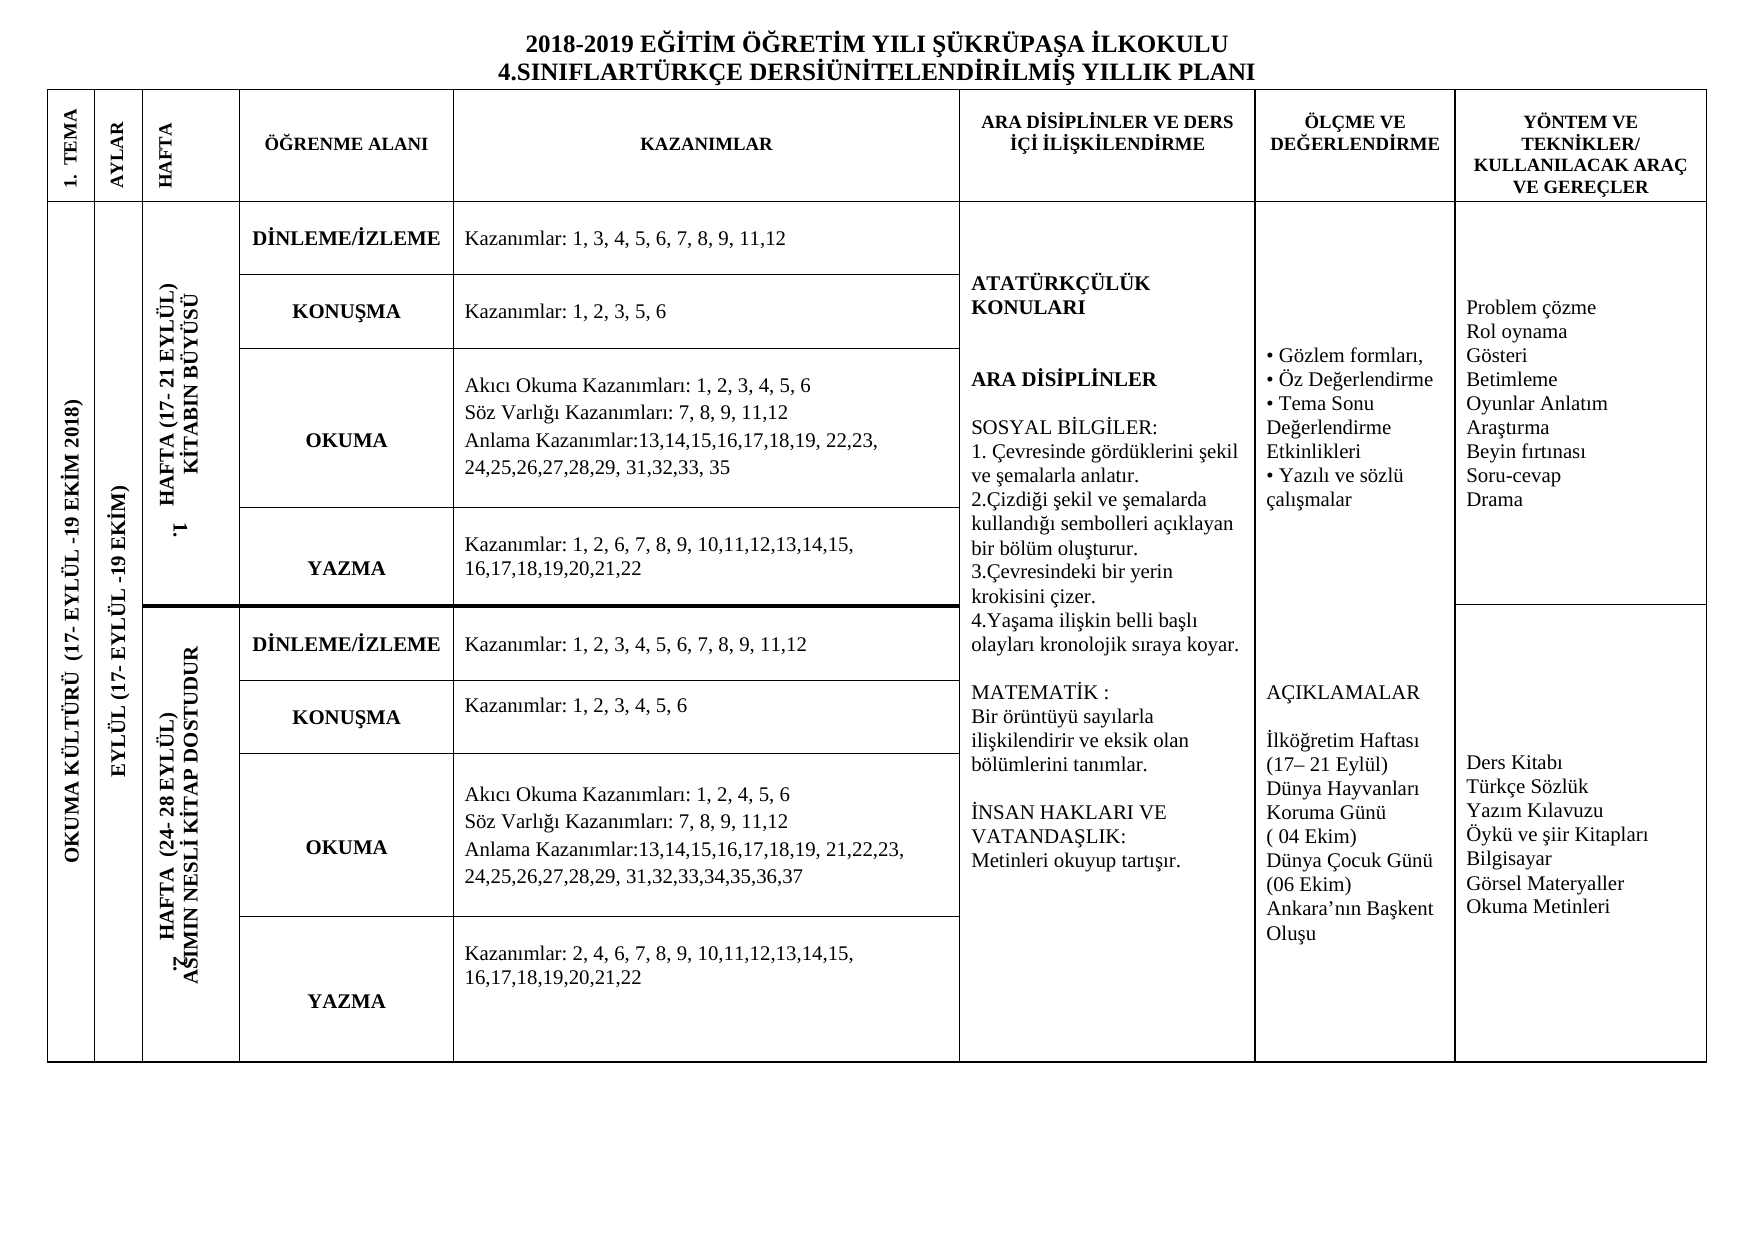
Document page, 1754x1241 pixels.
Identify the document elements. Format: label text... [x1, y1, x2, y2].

table_cell • Gözlem formları, • Öz Değerlendirme • Tema Sonu Değerlendirme Etkinlikleri • Yazılı ve sözlü çalışmalar AÇIKLAMALAR İlköğretim Haftası (17– 21 Eylül) Dünya Hayvanları Koruma Günü ( 04 Ekim) Dünya Çocuk Günü (06 Ekim) Ankara’nın Başkent Oluşu [1256, 202, 1454, 1061]
table_cell YAZMA [240, 508, 453, 604]
table_header ÖĞRENME ALANI [240, 90, 453, 201]
table_cell OKUMA [240, 349, 453, 507]
table_cell EYLÜL (17- EYLÜL -19 EKİM) [95, 202, 142, 1061]
table_cell HAFTA (24- 28 EYLÜL) ASIMIN NESLİ KİTAP DOSTUDUR [143, 608, 239, 1061]
table_cell HAFTA (17- 21 EYLÜL) KİTABIN BÜYÜSÜ [143, 202, 239, 604]
table_cell OKUMA [240, 754, 453, 916]
table_cell Akıcı Okuma Kazanımları: 1, 2, 3, 4, 5, 6 Söz Varlığı Kazanımları: 7, 8, 9, 11,12 Anlama Kazanımlar:13,14,15,16,17,18,19, 22,23, 24,25,26,27,28,29, 31,32,33, 35 [454, 349, 959, 507]
table_cell Kazanımlar: 1, 2, 3, 4, 5, 6, 7, 8, 9, 11,12 [454, 608, 959, 679]
table_header HAFTA [143, 90, 239, 201]
table_cell Akıcı Okuma Kazanımları: 1, 2, 4, 5, 6 Söz Varlığı Kazanımları: 7, 8, 9, 11,12 Anlama Kazanımlar:13,14,15,16,17,18,19, 21,22,23, 24,25,26,27,28,29, 31,32,33,34,35,36,37 [454, 754, 959, 916]
table_header 1. TEMA [48, 90, 94, 201]
table_cell Kazanımlar: 1, 2, 3, 5, 6 [454, 275, 959, 347]
table_header AYLAR [95, 90, 142, 201]
table_cell OKUMA KÜLTÜRÜ (17- EYLÜL -19 EKİM 2018) [48, 202, 94, 1061]
table_cell Problem çözme Rol oynama Gösteri Betimleme Oyunlar Anlatım Araştırma Beyin fırtınası Soru-cevap Drama [1456, 202, 1706, 604]
table_cell Kazanımlar: 1, 3, 4, 5, 6, 7, 8, 9, 11,12 [454, 202, 959, 274]
table_header YÖNTEM VE TEKNİKLER/ KULLANILACAK ARAÇ VE GEREÇLER [1456, 90, 1706, 201]
table_cell ATATÜRKÇÜLÜK KONULARI ARA DİSİPLİNLER SOSYAL BİLGİLER: 1. Çevresinde gördüklerini şekil ve şemalarla anlatır. 2.Çizdiği şekil ve şemalarda kullandığı sembolleri açıklayan bir bölüm oluşturur. 3.Çevresindeki bir yerin krokisini çizer. 4.Yaşama ilişkin belli başlı olayları kronolojik sıraya koyar. MATEMATİK : Bir örüntüyü sayılarla ilişkilendirir ve eksik olan bölümlerini tanımlar. İNSAN HAKLARI VE VATANDAŞLIK: Metinleri okuyup tartışır. [960, 202, 1254, 1061]
table_cell YAZMA [240, 917, 453, 1061]
table_cell Ders Kitabı Türkçe Sözlük Yazım Kılavuzu Öykü ve şiir Kitapları Bilgisayar Görsel Materyaller Okuma Metinleri [1456, 605, 1706, 1061]
table_header ÖLÇME VE DEĞERLENDİRME [1256, 90, 1454, 201]
table_cell Kazanımlar: 1, 2, 3, 4, 5, 6 [454, 681, 959, 753]
table_cell KONUŞMA [240, 681, 453, 753]
table_cell Kazanımlar: 2, 4, 6, 7, 8, 9, 10,11,12,13,14,15, 16,17,18,19,20,21,22 [454, 917, 959, 1061]
table_cell DİNLEME/İZLEME [240, 608, 453, 679]
table_cell DİNLEME/İZLEME [240, 202, 453, 274]
table_header KAZANIMLAR [454, 90, 959, 201]
table_cell Kazanımlar: 1, 2, 6, 7, 8, 9, 10,11,12,13,14,15, 16,17,18,19,20,21,22 [454, 508, 959, 604]
table_header ARA DİSİPLİNLER VE DERS İÇİ İLİŞKİLENDİRME [960, 90, 1254, 201]
table_cell KONUŞMA [240, 275, 453, 347]
